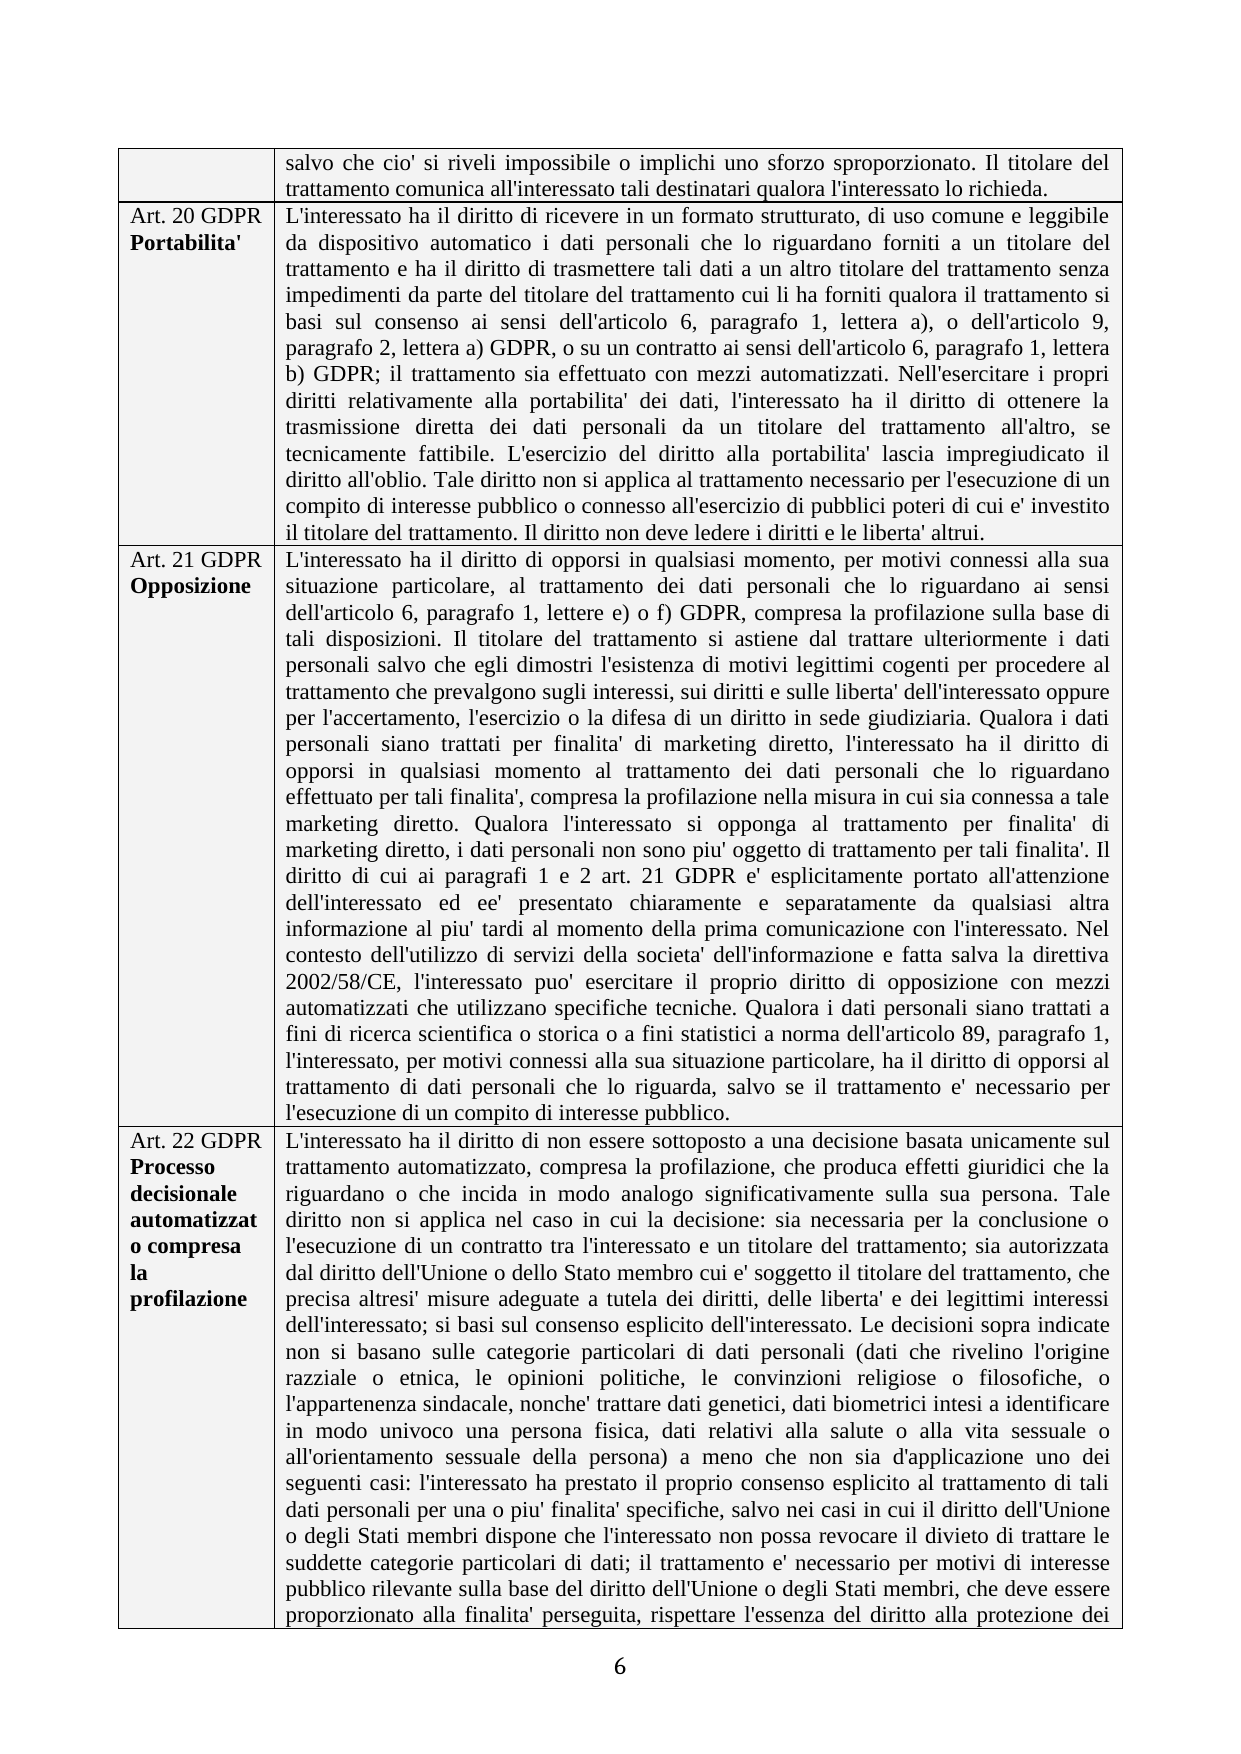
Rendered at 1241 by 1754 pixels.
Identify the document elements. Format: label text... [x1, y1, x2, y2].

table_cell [119, 149, 274, 201]
table_cell Art. 21 GDPR Opposizione [119, 546, 274, 1126]
table_cell L'interessato ha il diritto di ricevere in un formato strutturato, di uso comune e leggibile da dispositivo automatico i dati personali che lo riguardano forniti a un titolare del trattamento e ha il diritto di trasmettere tali dati a un altro titolare del trattamento senza impedimenti da parte del titolare del trattamento cui li ha forniti qualora il trattamento si basi sul consenso ai sensi dell'articolo 6, paragrafo 1, lettera a), o dell'articolo 9, paragrafo 2, lettera a) GDPR, o su un contratto ai sensi dell'articolo 6, paragrafo 1, lettera b) GDPR; il trattamento sia effettuato con mezzi automatizzati. Nell'esercitare i propri diritti relativamente alla portabilita' dei dati, l'interessato ha il diritto di ottenere la trasmissione diretta dei dati personali da un titolare del trattamento all'altro, se tecnicamente fattibile. L'esercizio del diritto alla portabilita' lascia impregiudicato il diritto all'oblio. Tale diritto non si applica al trattamento necessario per l'esecuzione di un compito di interesse pubblico o connesso all'esercizio di pubblici poteri di cui e' investito il titolare del trattamento. Il diritto non deve ledere i diritti e le liberta' altrui. [275, 203, 1122, 545]
table_cell L'interessato ha il diritto di opporsi in qualsiasi momento, per motivi connessi alla sua situazione particolare, al trattamento dei dati personali che lo riguardano ai sensi dell'articolo 6, paragrafo 1, lettere e) o f) GDPR, compresa la profilazione sulla base di tali disposizioni. Il titolare del trattamento si astiene dal trattare ulteriormente i dati personali salvo che egli dimostri l'esistenza di motivi legittimi cogenti per procedere al trattamento che prevalgono sugli interessi, sui diritti e sulle liberta' dell'interessato oppure per l'accertamento, l'esercizio o la difesa di un diritto in sede giudiziaria. Qualora i dati personali siano trattati per finalita' di marketing diretto, l'interessato ha il diritto di opporsi in qualsiasi momento al trattamento dei dati personali che lo riguardano effettuato per tali finalita', compresa la profilazione nella misura in cui sia connessa a tale marketing diretto. Qualora l'interessato si opponga al trattamento per finalita' di marketing diretto, i dati personali non sono piu' oggetto di trattamento per tali finalita'. Il diritto di cui ai paragrafi 1 e 2 art. 21 GDPR e' esplicitamente portato all'attenzione dell'interessato ed ee' presentato chiaramente e separatamente da qualsiasi altra informazione al piu' tardi al momento della prima comunicazione con l'interessato. Nel contesto dell'utilizzo di servizi della societa' dell'informazione e fatta salva la direttiva 2002/58/CE, l'interessato puo' esercitare il proprio diritto di opposizione con mezzi automatizzati che utilizzano specifiche tecniche. Qualora i dati personali siano trattati a fini di ricerca scientifica o storica o a fini statistici a norma dell'articolo 89, paragrafo 1, l'interessato, per motivi connessi alla sua situazione particolare, ha il diritto di opporsi al trattamento di dati personali che lo riguarda, salvo se il trattamento e' necessario per l'esecuzione di un compito di interesse pubblico. [275, 546, 1122, 1126]
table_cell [275, 1127, 1122, 1628]
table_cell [275, 149, 1122, 201]
table_cell Art. 20 GDPR Portabilita' [119, 203, 274, 545]
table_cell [119, 1127, 274, 1628]
